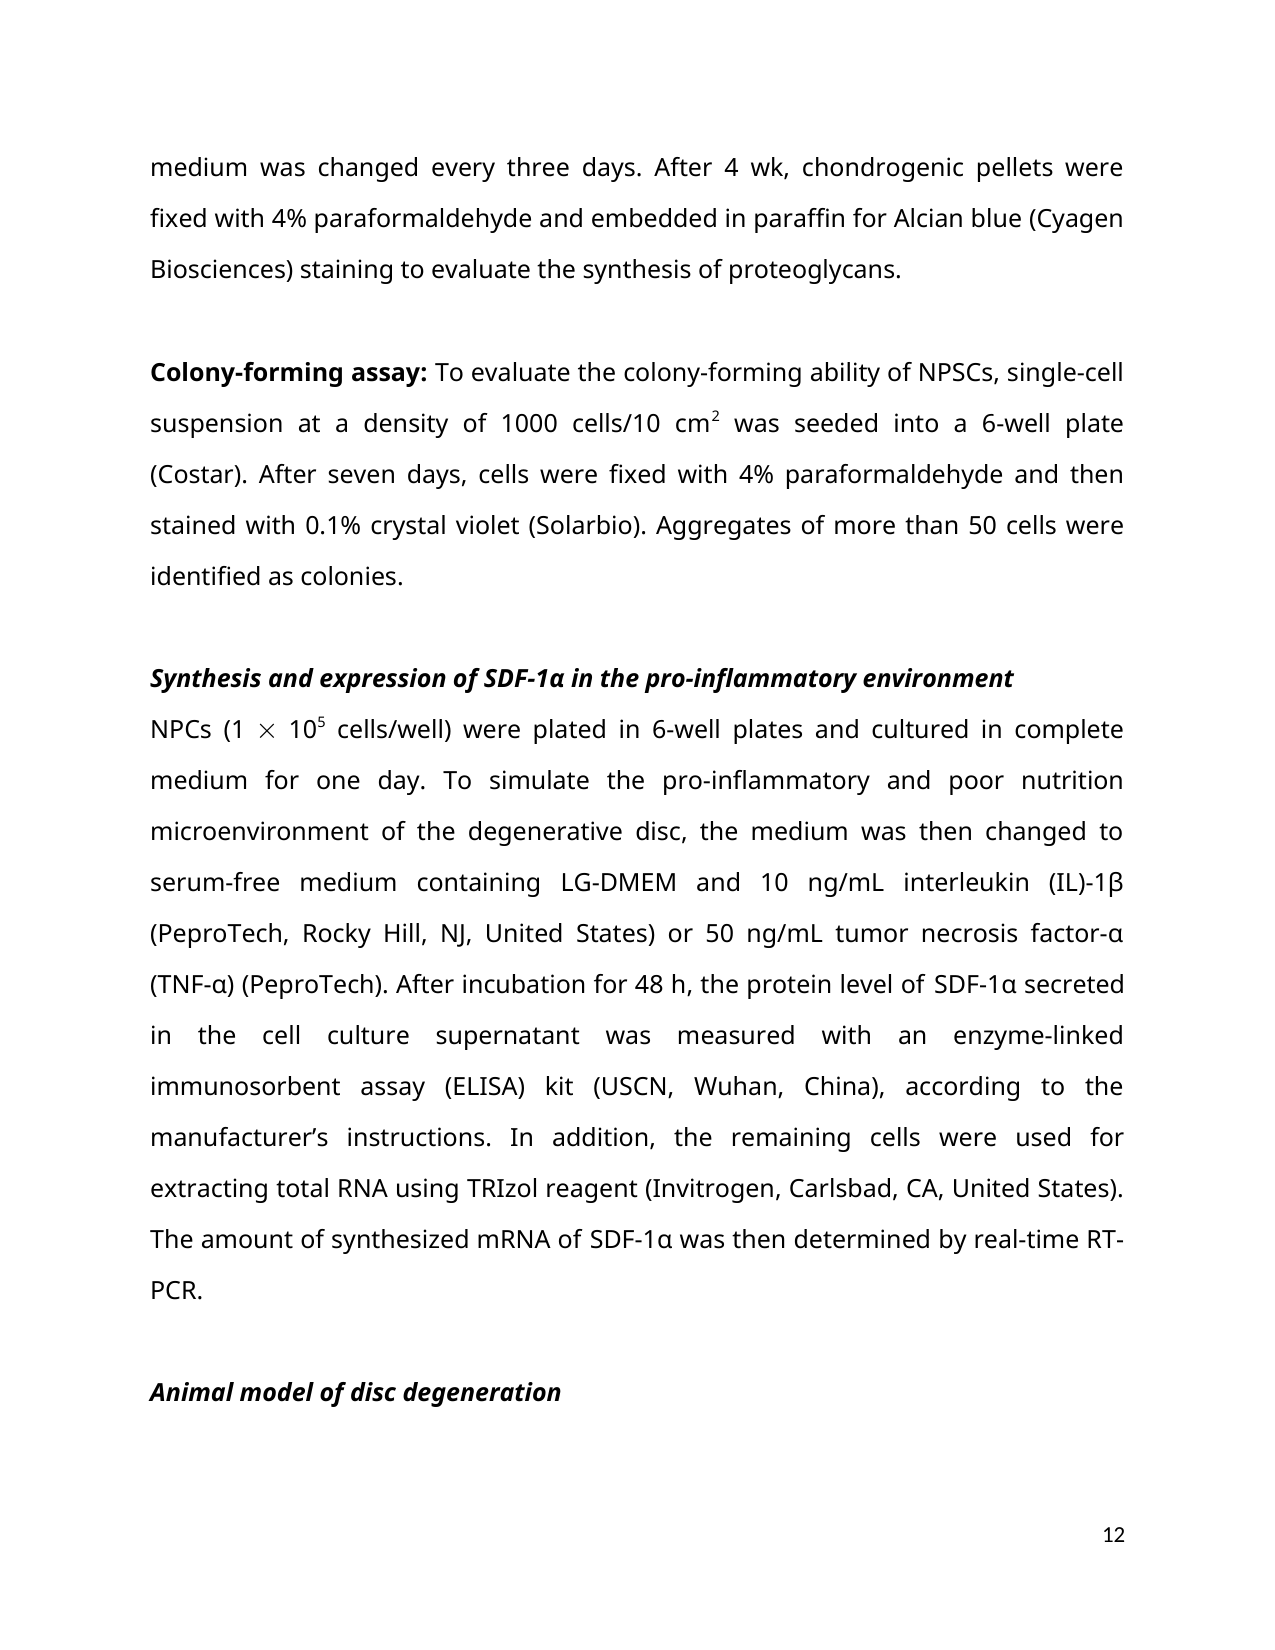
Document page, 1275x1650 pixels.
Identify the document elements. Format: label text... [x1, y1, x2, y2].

text Animal model of disc degeneration [150, 1375, 1125, 1409]
text NPCs (1 105 cells/well) were plated in 6-well plates and cultured in complete medium for one day. To simulate the pro-inflammatory and poor nutrition microenvironment of the degenerative disc, the medium was then changed to serum-free medium containing LG-DMEM and 10 ng/mL interleukin (IL)-1β (PeproTech, Rocky Hill, NJ, United States) or 50 ng/mL tumor necrosis factor-α (TNF-α) (PeproTech). After incubation for 48 h, the protein level of SDF-1α secreted in the cell culture supernatant was measured with an enzyme-linked immunosorbent assay (ELISA) kit (USCN, Wuhan, China), according to the manufacturer’s instructions. In addition, the remaining cells were used for extracting total RNA using TRIzol reagent (Invitrogen, Carlsbad, CA, United States). The amount of synthesized mRNA of SDF-1α was then determined by real-time RT-PCR. [150, 711, 1125, 1307]
text Colony-forming assay: To evaluate the colony-forming ability of NPSCs, single-cell suspension at a density of 1000 cells/10 cm2 was seeded into a 6-well plate (Costar). After seven days, cells were fixed with 4% paraformaldehyde and then stained with 0.1% crystal violet (Solarbio). Aggregates of more than 50 cells were identified as colonies. [150, 354, 1125, 592]
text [150, 150, 1125, 286]
text Synthesis and expression of SDF-1α in the pro-inflammatory environment [150, 660, 1125, 694]
